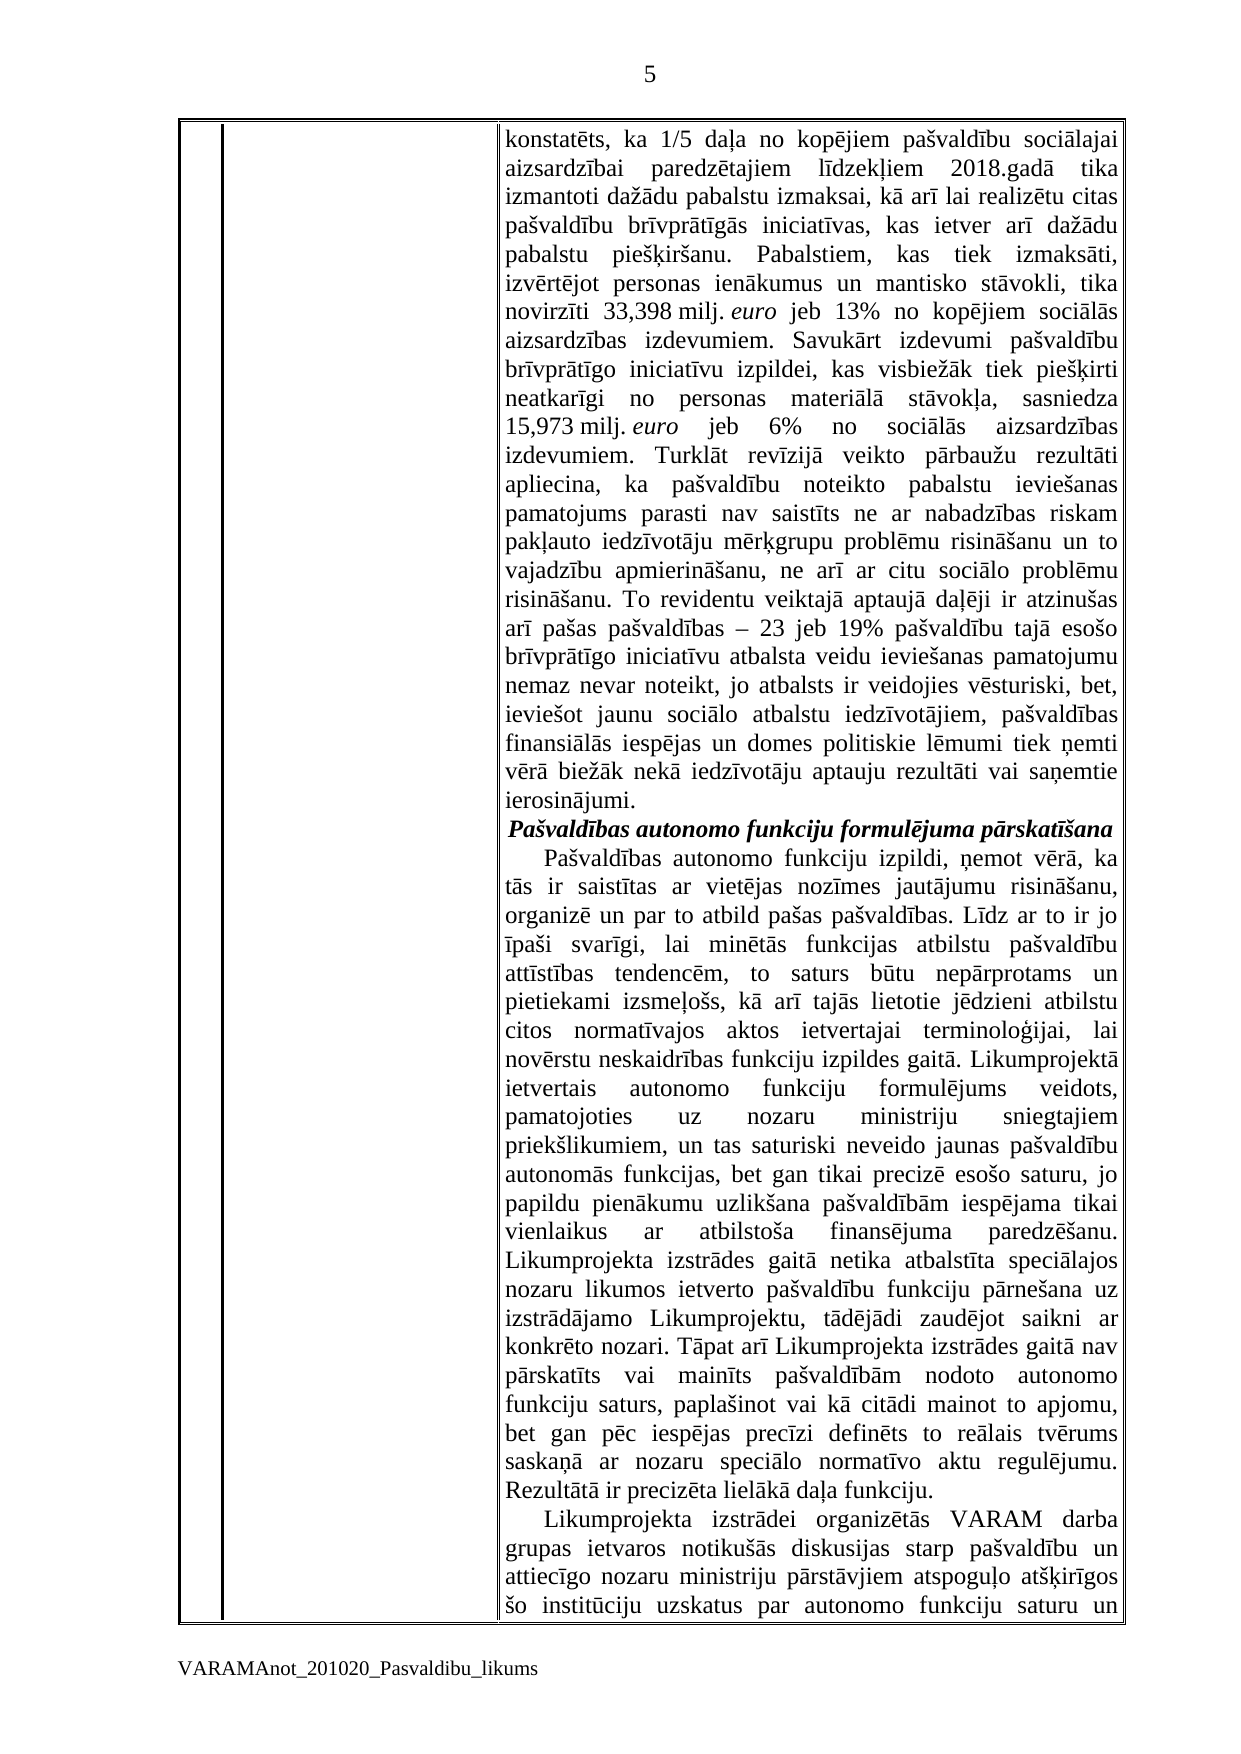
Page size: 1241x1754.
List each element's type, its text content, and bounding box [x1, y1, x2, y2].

table_cell 2. [181, 122, 222, 1621]
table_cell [222, 122, 499, 1621]
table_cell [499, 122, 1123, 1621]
